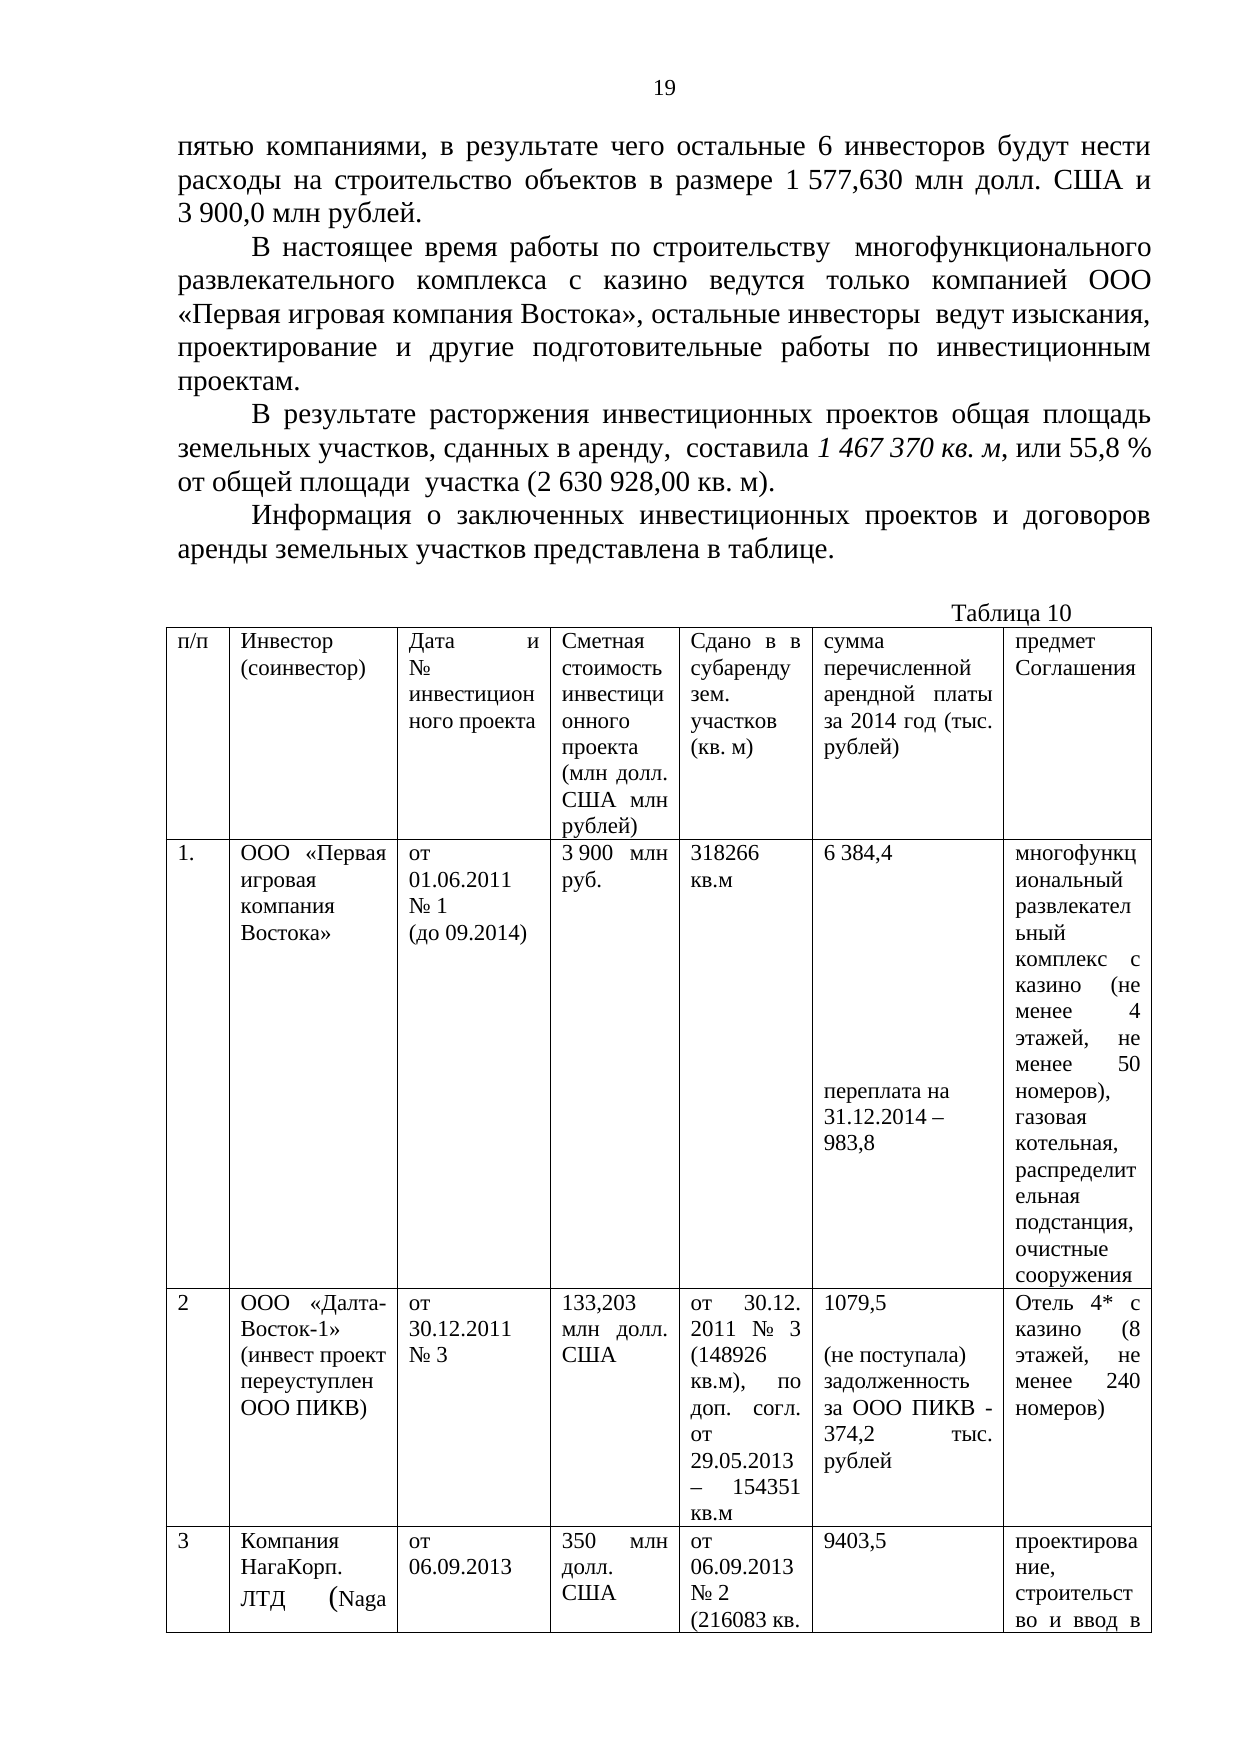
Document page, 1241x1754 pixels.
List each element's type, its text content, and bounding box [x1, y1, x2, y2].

table_cell 6 384,4 переплата на 31.12.2014 – 983,8 [813, 840, 1003, 1287]
text Таблица 10 [177, 598, 1152, 627]
table_cell 3 [167, 1527, 229, 1632]
text В результате расторжения инвестиционных проектов общая площадь земельных участков, сданных в аренду, составила 1 467 370 кв. м, или 55,8 % от общей площади участка (2 630 928,00 кв. м). [177, 397, 1152, 497]
table_header Сдано в в субаренду зем. участков (кв. м) [680, 628, 812, 838]
table_cell 133,203 млн долл. США [551, 1289, 679, 1526]
table_cell 1079,5 (не поступала) задолженность за ООО ПИКВ -374,2 тыс. рублей [813, 1289, 1003, 1526]
table_header п/п [167, 628, 229, 838]
table_header сумма перечисленной арендной платы за 2014 год (тыс. рублей) [813, 628, 1003, 838]
table_cell многофункциональный развлекательный комплекс с казино (не менее 4 этажей, не менее 50 номеров), газовая котельная, распределительная подстанция, очистные сооружения [1004, 840, 1151, 1287]
table_cell 9403,5 [813, 1527, 1003, 1632]
table_cell ООО «Первая игровая компания Востока» [230, 840, 397, 1287]
table_header Инвестор (соинвестор) [230, 628, 397, 838]
table_cell 2 [167, 1289, 229, 1526]
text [177, 128, 1152, 229]
table_cell Отель 4* с казино (8 этажей, не менее 240 номеров) [1004, 1289, 1151, 1526]
text Информация о заключенных инвестиционных проектов и договоров аренды земельных участков представлена в таблице. [177, 497, 1152, 564]
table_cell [680, 1527, 812, 1632]
table_cell от 30.12. 2011 № 3 (148926 кв.м), по доп. согл. от 29.05.2013 – 154351 кв.м [680, 1289, 812, 1526]
table_header Сметная стоимость инвестиционного проекта (млн долл. США млн рублей) [551, 628, 679, 838]
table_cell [1004, 1527, 1151, 1632]
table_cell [230, 1527, 397, 1632]
table_header Дата и № инвестиционного проекта [398, 628, 550, 838]
table_cell от 01.06.2011 № 1 (до 09.2014) [398, 840, 550, 1287]
table_cell 318266 кв.м [680, 840, 812, 1287]
table_cell 350 млн долл. США [551, 1527, 679, 1632]
table_cell ООО «Далта-Восток-1» (инвест проект переуступлен ООО ПИКВ) [230, 1289, 397, 1526]
table_cell 1. [167, 840, 229, 1287]
table_header предмет Соглашения [1004, 628, 1151, 838]
table_cell 3 900 млн руб. [551, 840, 679, 1287]
text В настоящее время работы по строительству многофункционального развлекательного комплекса с казино ведутся только компанией ООО «Первая игровая компания Востока», остальные инвесторы ведут изыскания, проектирование и другие подготовительные работы по инвестиционным проектам. [177, 229, 1152, 397]
table_cell от 06.09.2013 [398, 1527, 550, 1632]
table_cell от 30.12.2011 № 3 [398, 1289, 550, 1526]
